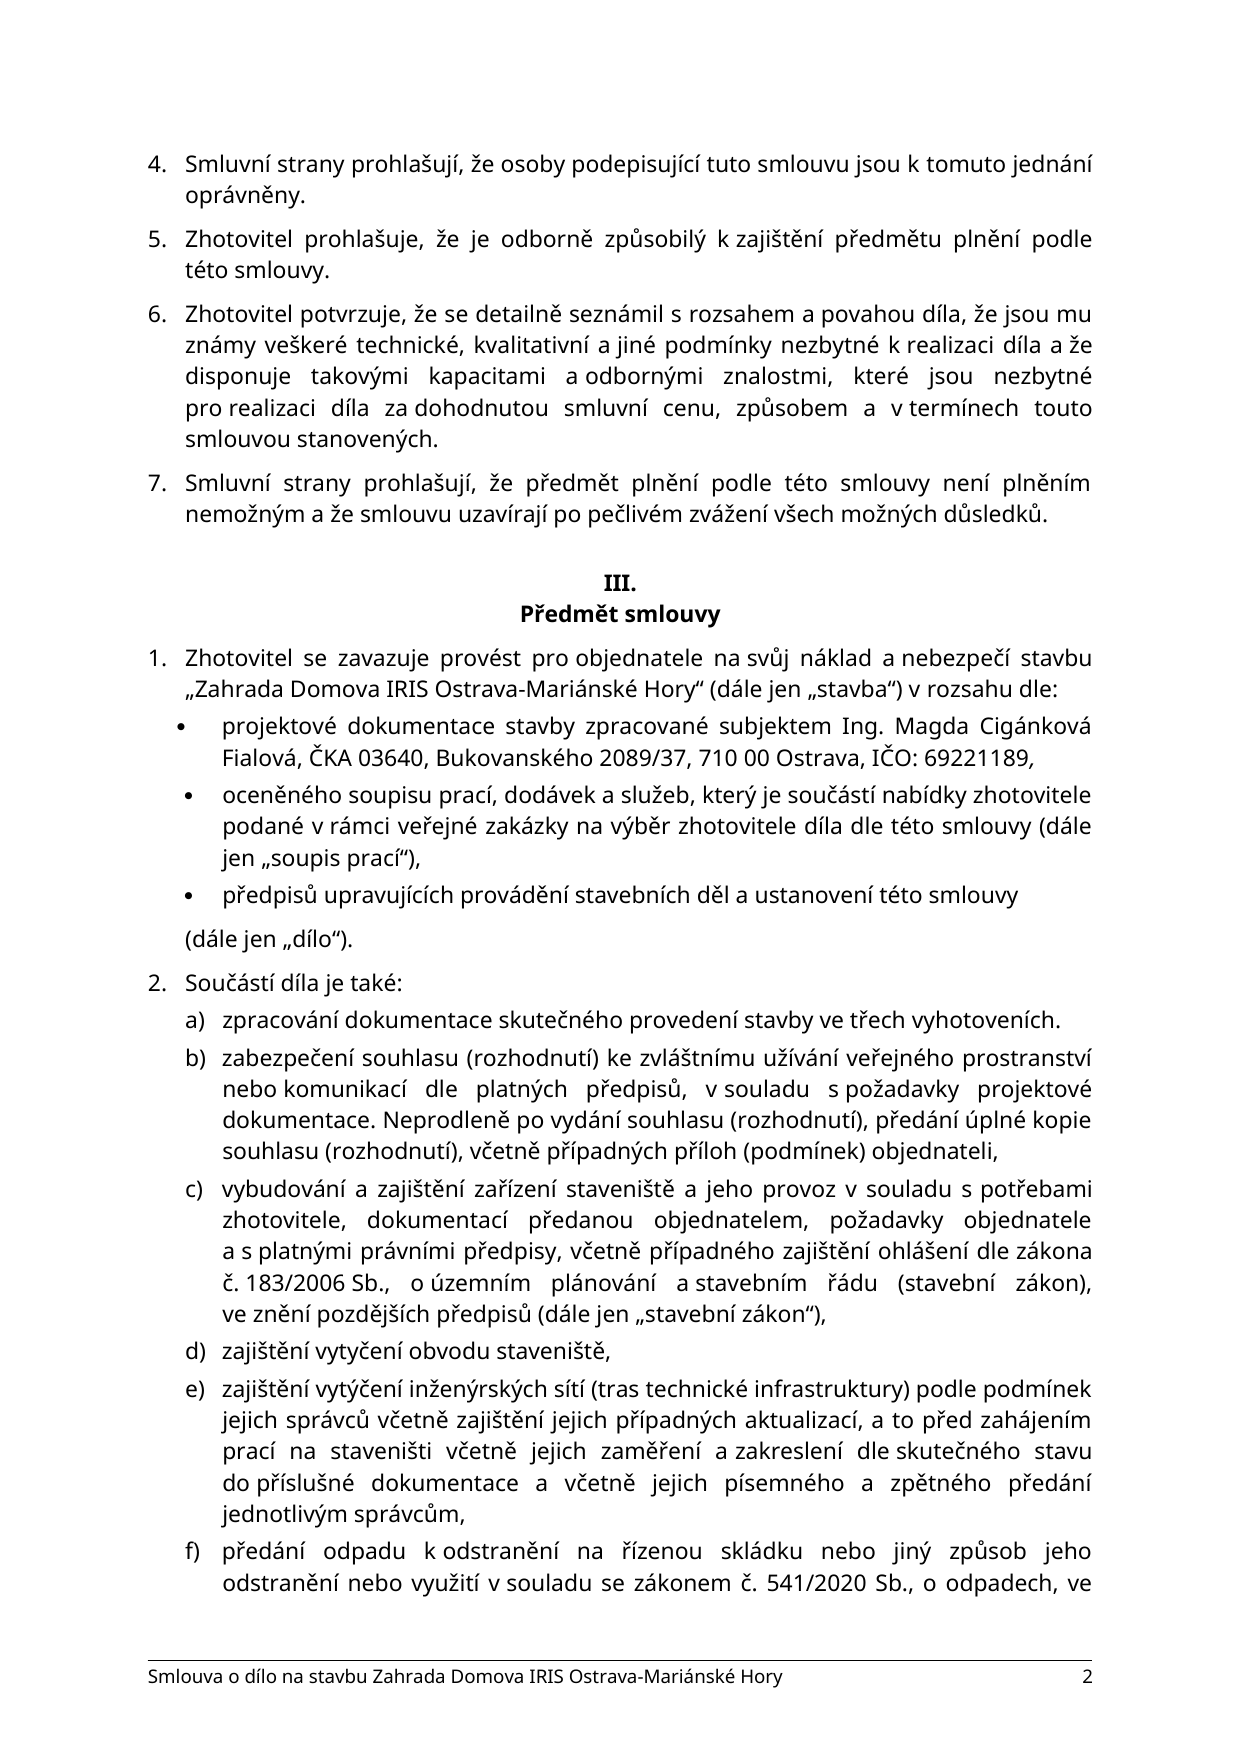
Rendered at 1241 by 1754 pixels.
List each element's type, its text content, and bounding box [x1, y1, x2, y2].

list Smluvní strany prohlašují, že osoby podepisující tuto smlouvu jsou k tomuto jednání oprávněny. [148, 148, 1092, 210]
text III. Předmět smlouvy [148, 566, 1092, 629]
list zabezpečení souhlasu (rozhodnutí) ke zvláštnímu užívání veřejného prostranství nebo komunikací dle platných předpisů, v souladu s požadavky projektové dokumentace. Neprodleně po vydání souhlasu (rozhodnutí), předání úplné kopie souhlasu (rozhodnutí), včetně případných příloh (podmínek) objednateli, [185, 1041, 1092, 1166]
list zpracování dokumentace skutečného provedení stavby ve třech vyhotoveních. [185, 1004, 1092, 1035]
list Zhotovitel potvrzuje, že se detailně seznámil s rozsahem a povahou díla, že jsou mu známy veškeré technické, kvalitativní a jiné podmínky nezbytné k realizaci díla a že disponuje takovými kapacitami a odbornými znalostmi, které jsou nezbytné pro realizaci díla za dohodnutou smluvní cenu, způsobem a v termínech touto smlouvou stanovených. [148, 298, 1092, 454]
list předpisů upravujících provádění stavebních děl a ustanovení této smlouvy [185, 879, 1092, 910]
text (dále jen „dílo“). [185, 923, 1092, 954]
list zajištění vytyčení obvodu staveniště, [185, 1335, 1092, 1366]
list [185, 1535, 1092, 1598]
list Součástí díla je také: [148, 966, 1092, 998]
list vybudování a zajištění zařízení staveniště a jeho provoz v souladu s potřebami zhotovitele, dokumentací předanou objednatelem, požadavky objednatele a s platnými právními předpisy, včetně případného zajištění ohlášení dle zákona č. 183/2006 Sb., o územním plánování a stavebním řádu (stavební zákon), ve znění pozdějších předpisů (dále jen „stavební zákon“), [185, 1173, 1092, 1329]
list zajištění vytýčení inženýrských sítí (tras technické infrastruktury) podle podmínek jejich správců včetně zajištění jejich případných aktualizací, a to před zahájením prací na staveništi včetně jejich zaměření a zakreslení dle skutečného stavu do příslušné dokumentace a včetně jejich písemného a zpětného předání jednotlivým správcům, [185, 1373, 1092, 1529]
list Zhotovitel se zavazuje provést pro objednatele na svůj náklad a nebezpečí stavbu „Zahrada Domova IRIS Ostrava-Mariánské Hory“ (dále jen „stavba“) v rozsahu dle: [148, 641, 1092, 704]
list Smluvní strany prohlašují, že předmět plnění podle této smlouvy není plněním nemožným a že smlouvu uzavírají po pečlivém zvážení všech možných důsledků. [148, 466, 1092, 529]
list Zhotovitel prohlašuje, že je odborně způsobilý k zajištění předmětu plnění podle této smlouvy. [148, 223, 1092, 285]
list oceněného soupisu prací, dodávek a služeb, který je součástí nabídky zhotovitele podané v rámci veřejné zakázky na výběr zhotovitele díla dle této smlouvy (dále jen „soupis prací“), [185, 779, 1092, 873]
list projektové dokumentace stavby zpracované subjektem Ing. Magda Cigánková Fialová, ČKA 03640, Bukovanského 2089/37, 710 00 Ostrava, IČO: 69221189, [177, 710, 1092, 773]
